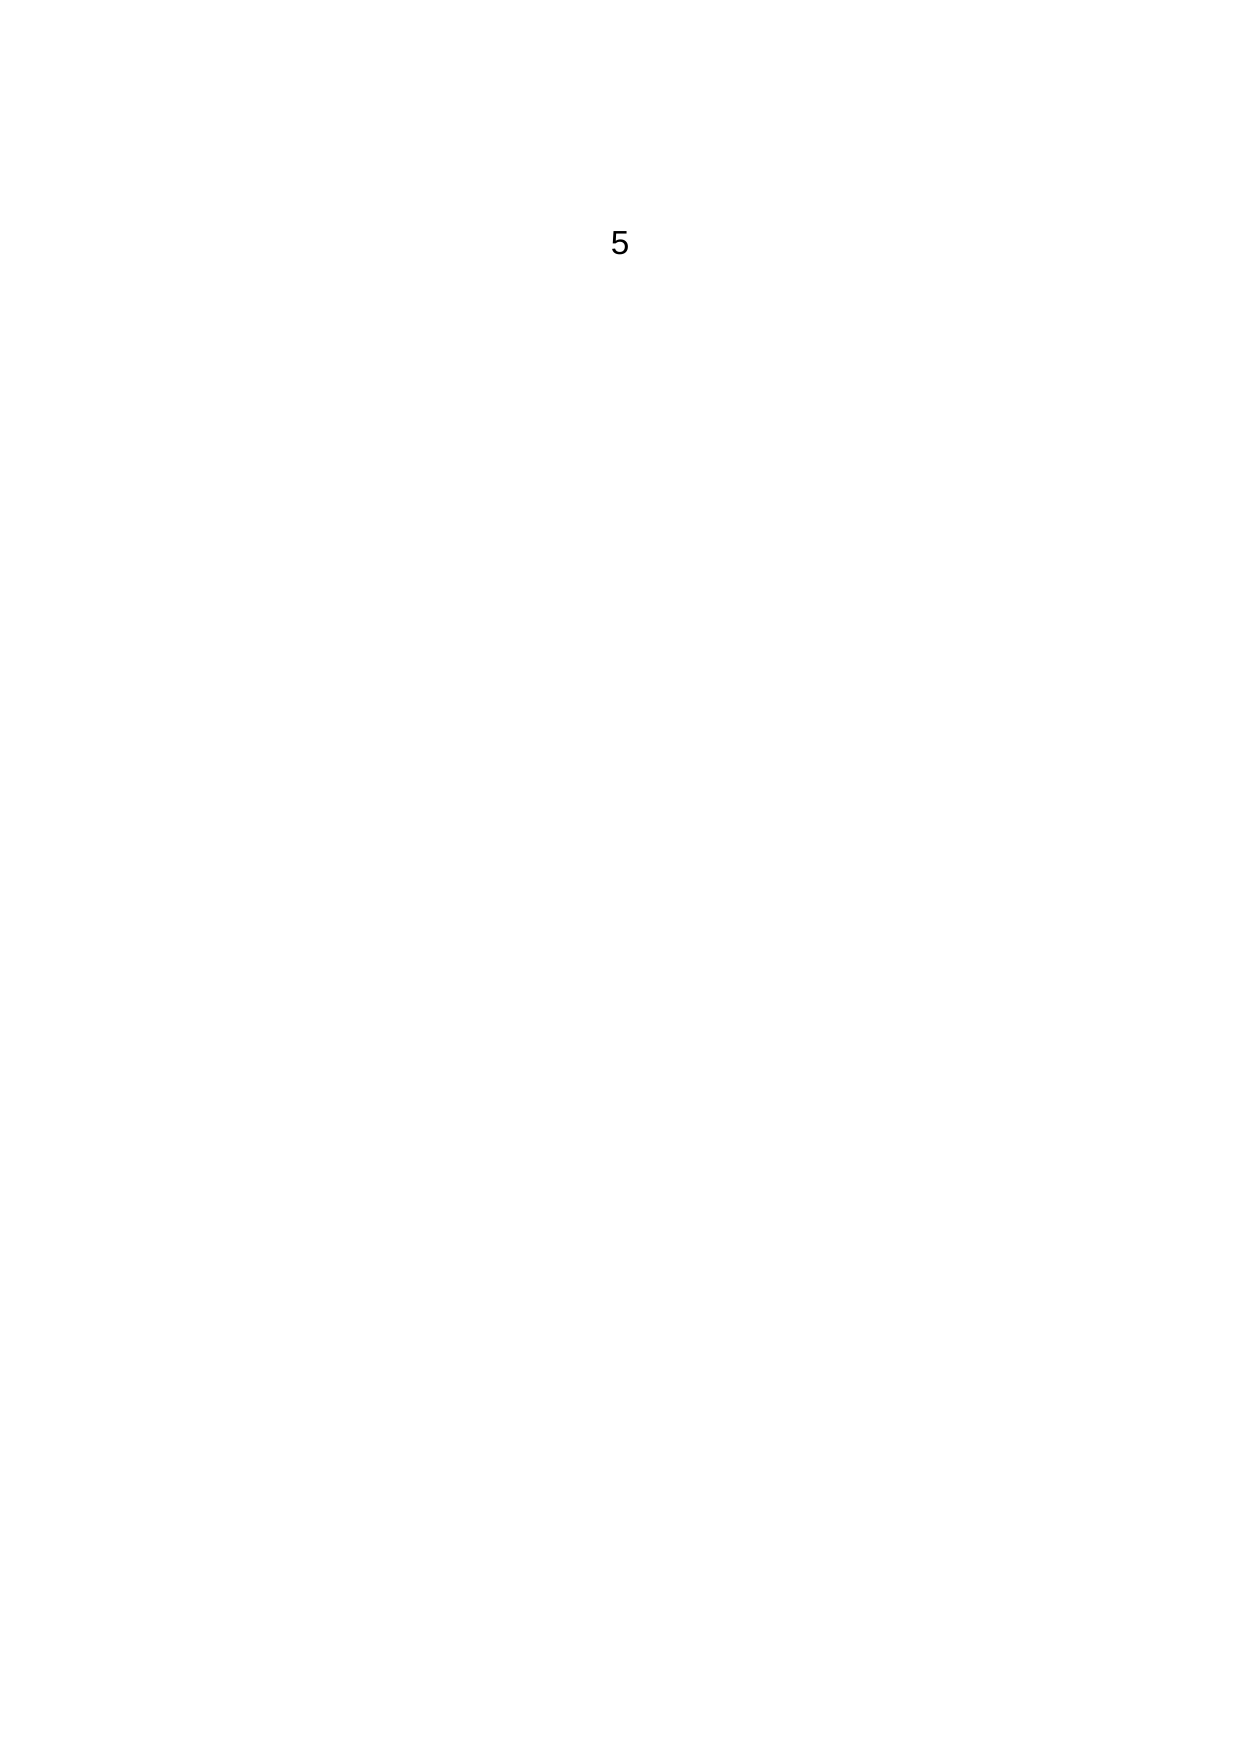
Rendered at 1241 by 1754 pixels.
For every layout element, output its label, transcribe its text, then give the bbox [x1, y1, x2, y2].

text 5 [59, 223, 1181, 261]
